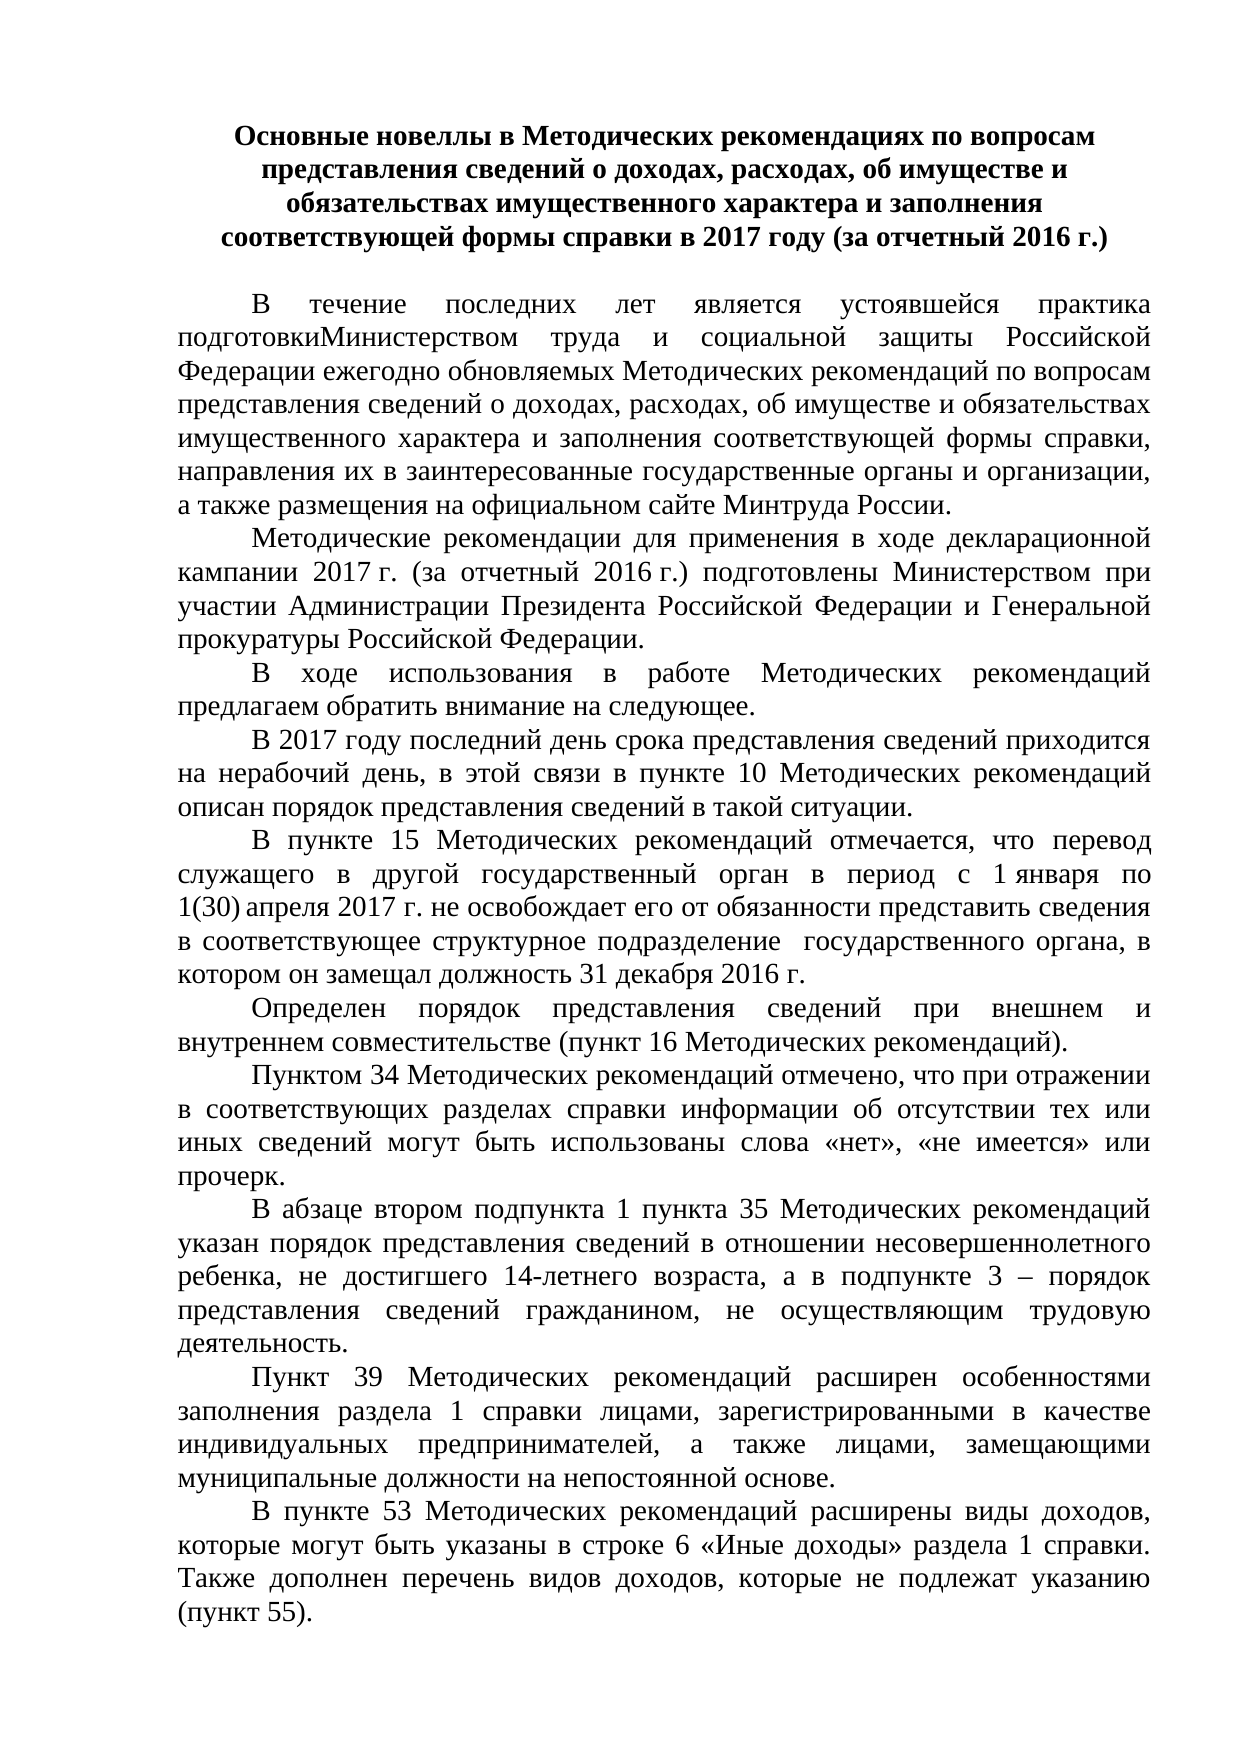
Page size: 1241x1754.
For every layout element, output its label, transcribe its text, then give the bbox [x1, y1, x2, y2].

text Определен порядок представления сведений при внешнем и внутреннем совместительстве (пункт 16 Методических рекомендаций). [177, 990, 1152, 1057]
text В абзаце втором подпункта 1 пункта 35 Методических рекомендаций указан порядок представления сведений в отношении несовершеннолетного ребенка, не достигшего 14-летнего возраста, а в подпункте 3 – порядок представления сведений гражданином, не осуществляющим трудовую деятельность. [177, 1191, 1152, 1359]
text Основные новеллы в Методических рекомендациях по вопросам представления сведений о доходах, расходах, об имуществе и обязательствах имущественного характера и заполнения соответствующей формы справки в 2017 году (за отчетный 2016 г.) [177, 118, 1152, 252]
text Пункт 39 Методических рекомендаций расширен особенностями заполнения раздела 1 справки лицами, зарегистрированными в качестве индивидуальных предпринимателей, а также лицами, замещающими муниципальные должности на непостоянной основе. [177, 1359, 1152, 1493]
text В течение последних лет является устоявшейся практика подготовкиМинистерством труда и социальной защиты Российской Федерации ежегодно обновляемых Методических рекомендаций по вопросам представления сведений о доходах, расходах, об имуществе и обязательствах имущественного характера и заполнения соответствующей формы справки, направления их в заинтересованные государственные органы и организации, а также размещения на официальном сайте Минтруда России. [177, 286, 1152, 521]
text В пункте 15 Методических рекомендаций отмечается, что перевод служащего в другой государственный орган в период с 1 января по 1(30) апреля 2017 г. не освобождает его от обязанности представить сведения в соответствующее структурное подразделение государственного органа, в котором он замещал должность 31 декабря 2016 г. [177, 822, 1152, 990]
text В ходе использования в работе Методических рекомендаций предлагаем обратить внимание на следующее. [177, 655, 1152, 722]
text Пунктом 34 Методических рекомендаций отмечено, что при отражении в соответствующих разделах справки информации об отсутствии тех или иных сведений могут быть использованы слова «нет», «не имеется» или прочерк. [177, 1057, 1152, 1191]
text В 2017 году последний день срока представления сведений приходится на нерабочий день, в этой связи в пункте 10 Методических рекомендаций описан порядок представления сведений в такой ситуации. [177, 722, 1152, 822]
text В пункте 53 Методических рекомендаций расширены виды доходов, которые могут быть указаны в строке 6 «Иные доходы» раздела 1 справки. Также дополнен перечень видов доходов, которые не подлежат указанию (пункт 55). [177, 1493, 1152, 1627]
text Методические рекомендации для применения в ходе декларационной кампании 2017 г. (за отчетный 2016 г.) подготовлены Министерством при участии Администрации Президента Российской Федерации и Генеральной прокуратуры Российской Федерации. [177, 521, 1152, 655]
